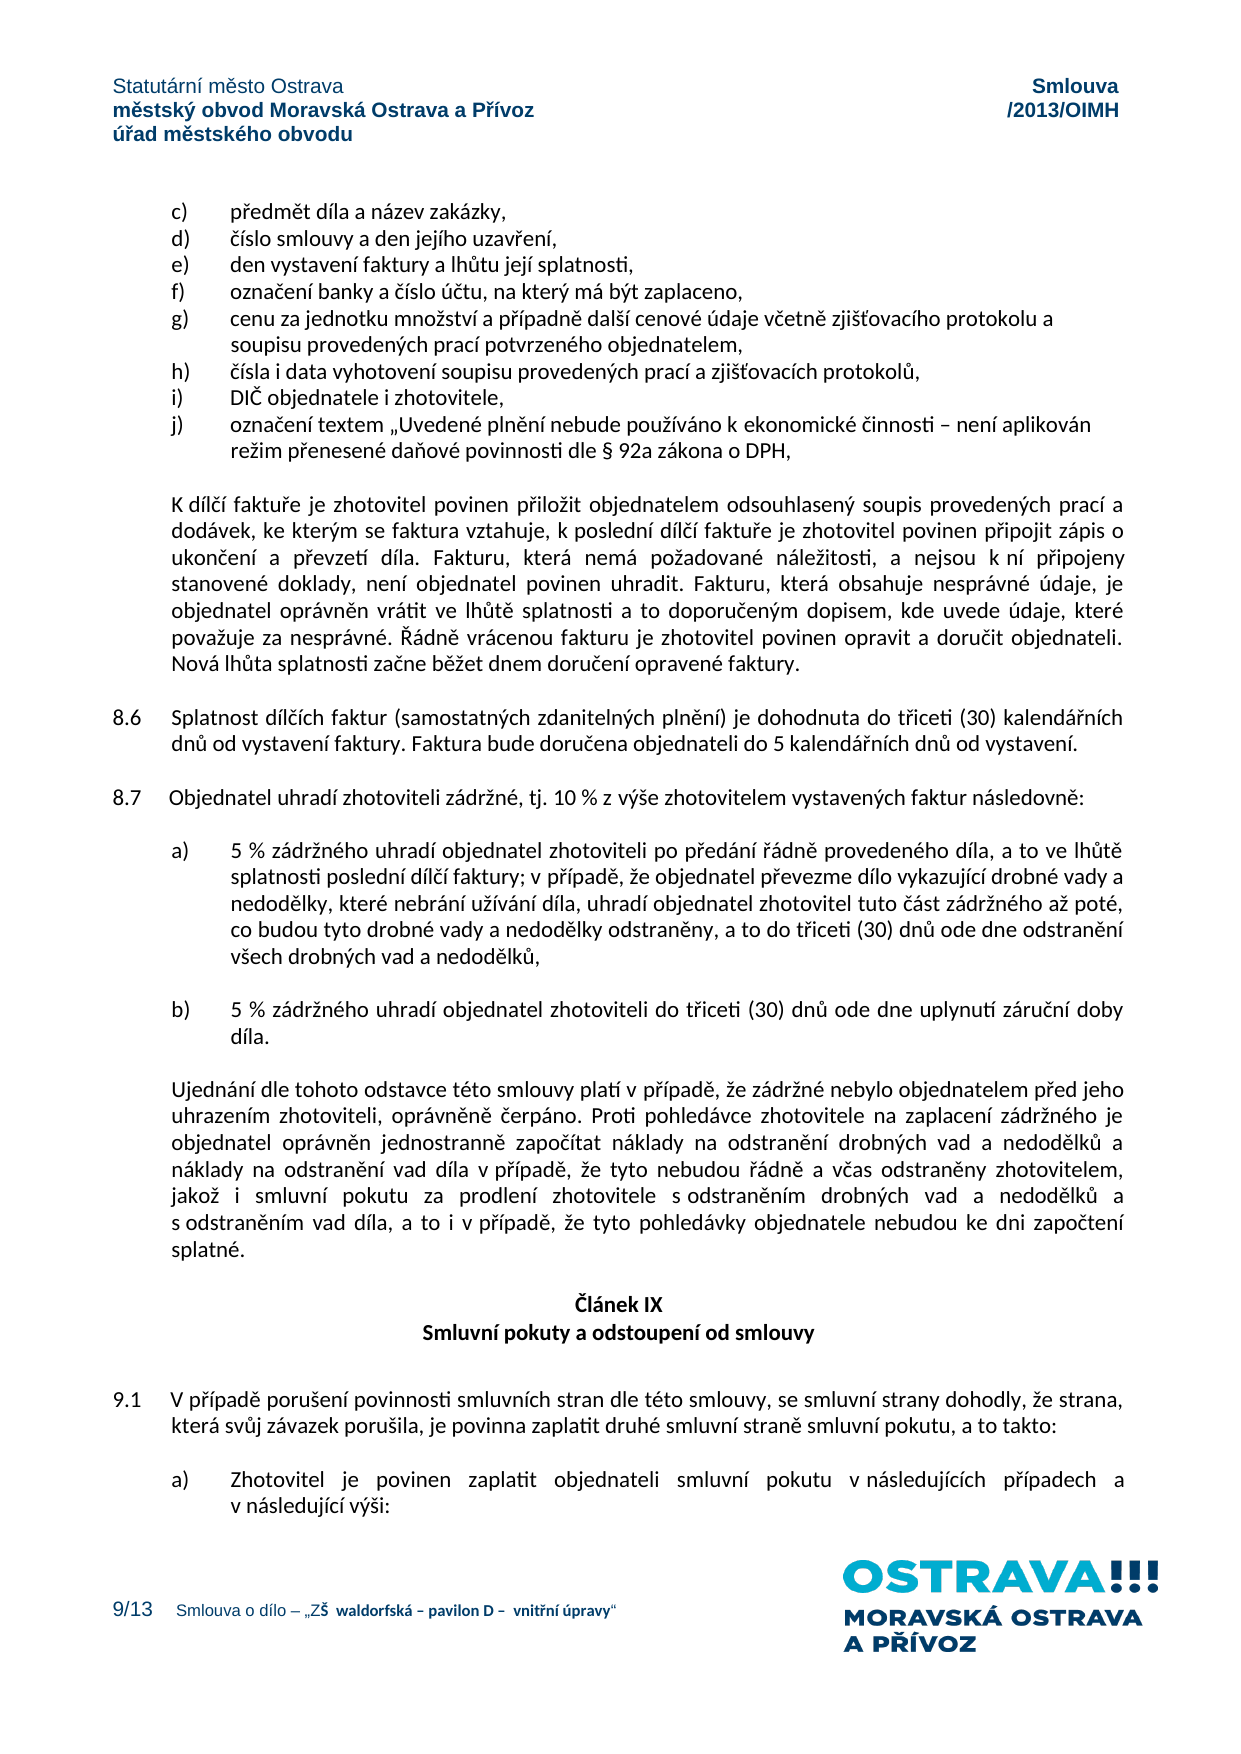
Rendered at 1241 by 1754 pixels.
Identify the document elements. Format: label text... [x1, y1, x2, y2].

text 9.1 V případě porušení povinnosti smluvních stran dle této smlouvy, se smluvní strany dohodly, že strana, která svůj závazek porušila, je povinna zaplatit druhé smluvní straně smluvní pokutu, a to takto: [112, 1386, 1125, 1440]
text 8.6 Splatnost dílčích faktur (samostatných zdanitelných plnění) je dohodnuta do třiceti (30) kalendářních dnů od vystavení faktury. Faktura bude doručena objednateli do 5 kalendářních dnů od vystavení. [112, 704, 1125, 757]
list číslo smlouvy a den jejího uzavření, [171, 225, 1125, 252]
text Článek IX [112, 1290, 1125, 1318]
list označení textem „Uvedené plnění nebude používáno k ekonomické činnosti – není aplikován režim přenesené daňové povinnosti dle § 92a zákona o DPH, [171, 411, 1125, 464]
list cenu za jednotku množství a případně další cenové údaje včetně zjišťovacího protokolu a soupisu provedených prací potvrzeného objednatelem, [171, 305, 1125, 358]
list 5 % zádržného uhradí objednatel zhotoviteli po předání řádně provedeného díla, a to ve lhůtě splatnosti poslední dílčí faktury; v případě, že objednatel převezme dílo vykazující drobné vady a nedodělky, které nebrání užívání díla, uhradí objednatel zhotovitel tuto část zádržného až poté, co budou tyto drobné vady a nedodělky odstraněny, a to do třiceti (30) dnů ode dne odstranění všech drobných vad a nedodělků, [171, 837, 1125, 970]
text K dílčí faktuře je zhotovitel povinen přiložit objednatelem odsouhlasený soupis provedených prací a dodávek, ke kterým se faktura vztahuje, k poslední dílčí faktuře je zhotovitel povinen připojit zápis o ukončení a převzetí díla. Fakturu, která nemá požadované náležitosti, a nejsou k ní připojeny stanovené doklady, není objednatel povinen uhradit. Fakturu, která obsahuje nesprávné údaje, je objednatel oprávněn vrátit ve lhůtě splatnosti a to doporučeným dopisem, kde uvede údaje, které považuje za nesprávné. Řádně vrácenou fakturu je zhotovitel povinen opravit a doručit objednateli. Nová lhůta splatnosti začne běžet dnem doručení opravené faktury. [112, 491, 1125, 677]
text Smluvní pokuty a odstoupení od smlouvy [112, 1318, 1125, 1346]
list DIČ objednatele i zhotovitele, [171, 384, 1125, 411]
list den vystavení faktury a lhůtu její splatnosti, [171, 252, 1125, 278]
list 5 % zádržného uhradí objednatel zhotoviteli do třiceti (30) dnů ode dne uplynutí záruční doby díla. [171, 997, 1125, 1050]
list čísla i data vyhotovení soupisu provedených prací a zjišťovacích protokolů, [171, 358, 1125, 384]
list označení banky a číslo účtu, na který má být zaplaceno, [171, 278, 1125, 305]
picture [843, 1560, 1158, 1652]
list předmět díla a název zakázky, [171, 198, 1125, 225]
list Zhotovitel je povinen zaplatit objednateli smluvní pokutu v následujících případech a v následující výši: [171, 1466, 1125, 1519]
text Ujednání dle tohoto odstavce této smlouvy platí v případě, že zádržné nebylo objednatelem před jeho uhrazením zhotoviteli, oprávněně čerpáno. Proti pohledávce zhotovitele na zaplacení zádržného je objednatel oprávněn jednostranně započítat náklady na odstranění drobných vad a nedodělků a náklady na odstranění vad díla v případě, že tyto nebudou řádně a včas odstraněny zhotovitelem, jakož i smluvní pokutu za prodlení zhotovitele s odstraněním drobných vad a nedodělků a s odstraněním vad díla, a to i v případě, že tyto pohledávky objednatele nebudou ke dni započtení splatné. [171, 1076, 1125, 1263]
text 8.7 Objednatel uhradí zhotoviteli zádržné, tj. 10 % z výše zhotovitelem vystavených faktur následovně: [112, 784, 1125, 810]
